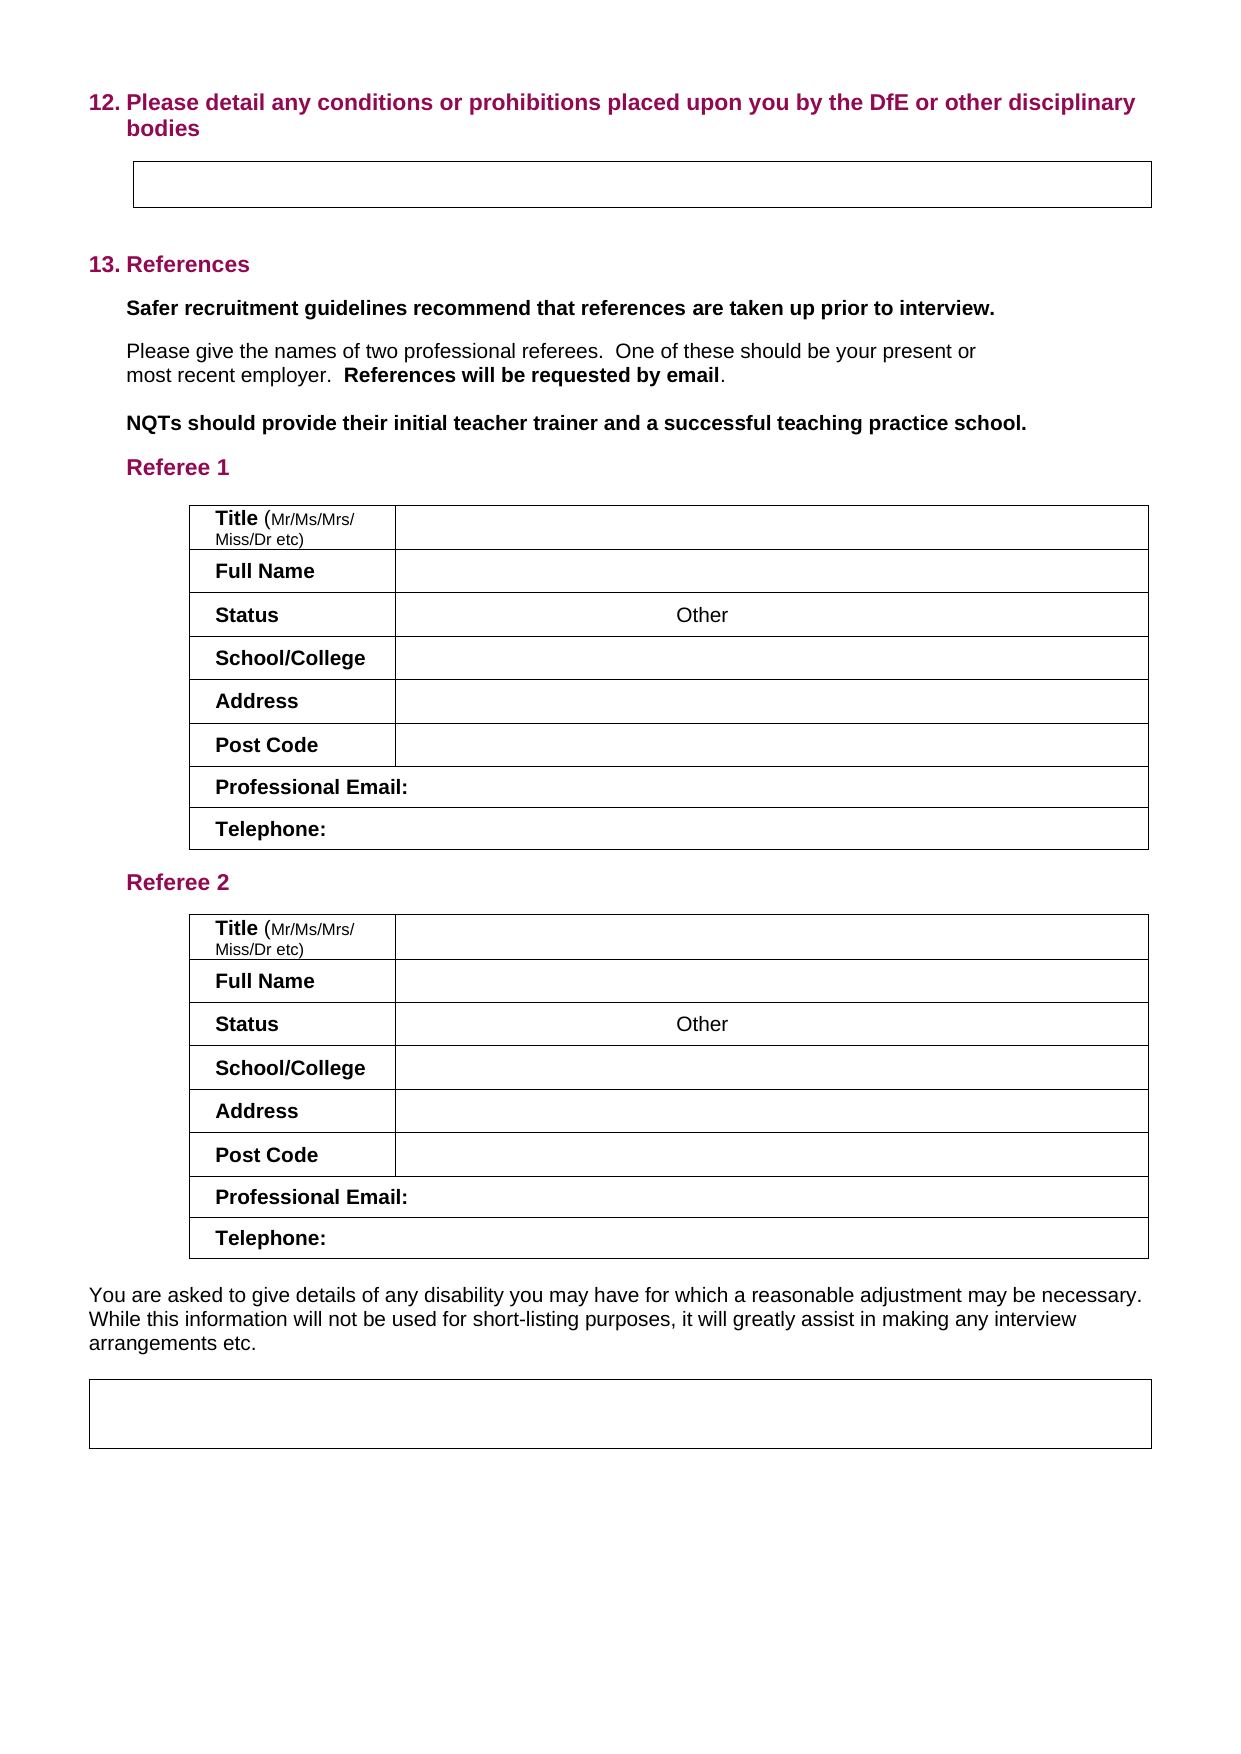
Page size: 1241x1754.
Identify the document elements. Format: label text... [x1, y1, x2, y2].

table_cell Telephone: [190, 808, 1148, 848]
table_cell Post Code [190, 724, 395, 766]
table_cell [396, 1133, 1148, 1176]
table_cell Full Name [190, 960, 395, 1002]
table_header [134, 162, 1151, 207]
table_cell Professional Email: [190, 1177, 1148, 1217]
table_cell [396, 550, 1148, 592]
table_cell School/College [190, 1046, 395, 1089]
table_cell [396, 1046, 1148, 1089]
text 12. Please detail any conditions or prohibitions placed upon you by the DfE or other disciplinary [89, 89, 1152, 115]
table_cell Status [190, 593, 395, 636]
text You are asked to give details of any disability you may have for which a reasonable adjustment may be necessary. While this information will not be used for short-listing purposes, it will greatly assist in making any interview arrangements etc. [89, 1283, 1152, 1355]
table_cell Address [190, 1090, 395, 1132]
table_cell Other [396, 1003, 1148, 1045]
table_cell [396, 680, 1148, 723]
table_cell Status [190, 1003, 395, 1045]
table_cell [396, 960, 1148, 1002]
table_header Title (Mr/Ms/Mrs/ Miss/Dr etc) [190, 506, 395, 549]
table_header [396, 915, 1148, 958]
table_cell Professional Email: [190, 767, 1148, 807]
text 13. References [89, 251, 1152, 277]
table_cell Full Name [190, 550, 395, 592]
text Safer recruitment guidelines recommend that references are taken up prior to interview. [89, 296, 1152, 320]
text NQTs should provide their initial teacher trainer and a successful teaching practice school. [89, 411, 1152, 435]
text Referee 1 [89, 454, 1152, 481]
text Please give the names of two professional referees. One of these should be your present or [89, 339, 1152, 363]
table_header [90, 1380, 1151, 1447]
table_cell Other [396, 593, 1148, 636]
table_header [396, 506, 1148, 549]
table_cell [396, 724, 1148, 766]
table_cell Post Code [190, 1133, 395, 1176]
table_cell School/College [190, 637, 395, 679]
text Referee 2 [89, 869, 1152, 895]
table_cell [396, 637, 1148, 679]
table_cell [396, 1090, 1148, 1132]
table_header Title (Mr/Ms/Mrs/ Miss/Dr etc) [190, 915, 395, 958]
text most recent employer. References will be requested by email. [89, 363, 1152, 387]
text bodies [89, 115, 1152, 141]
table_cell Address [190, 680, 395, 723]
table_cell Telephone: [190, 1218, 1148, 1258]
